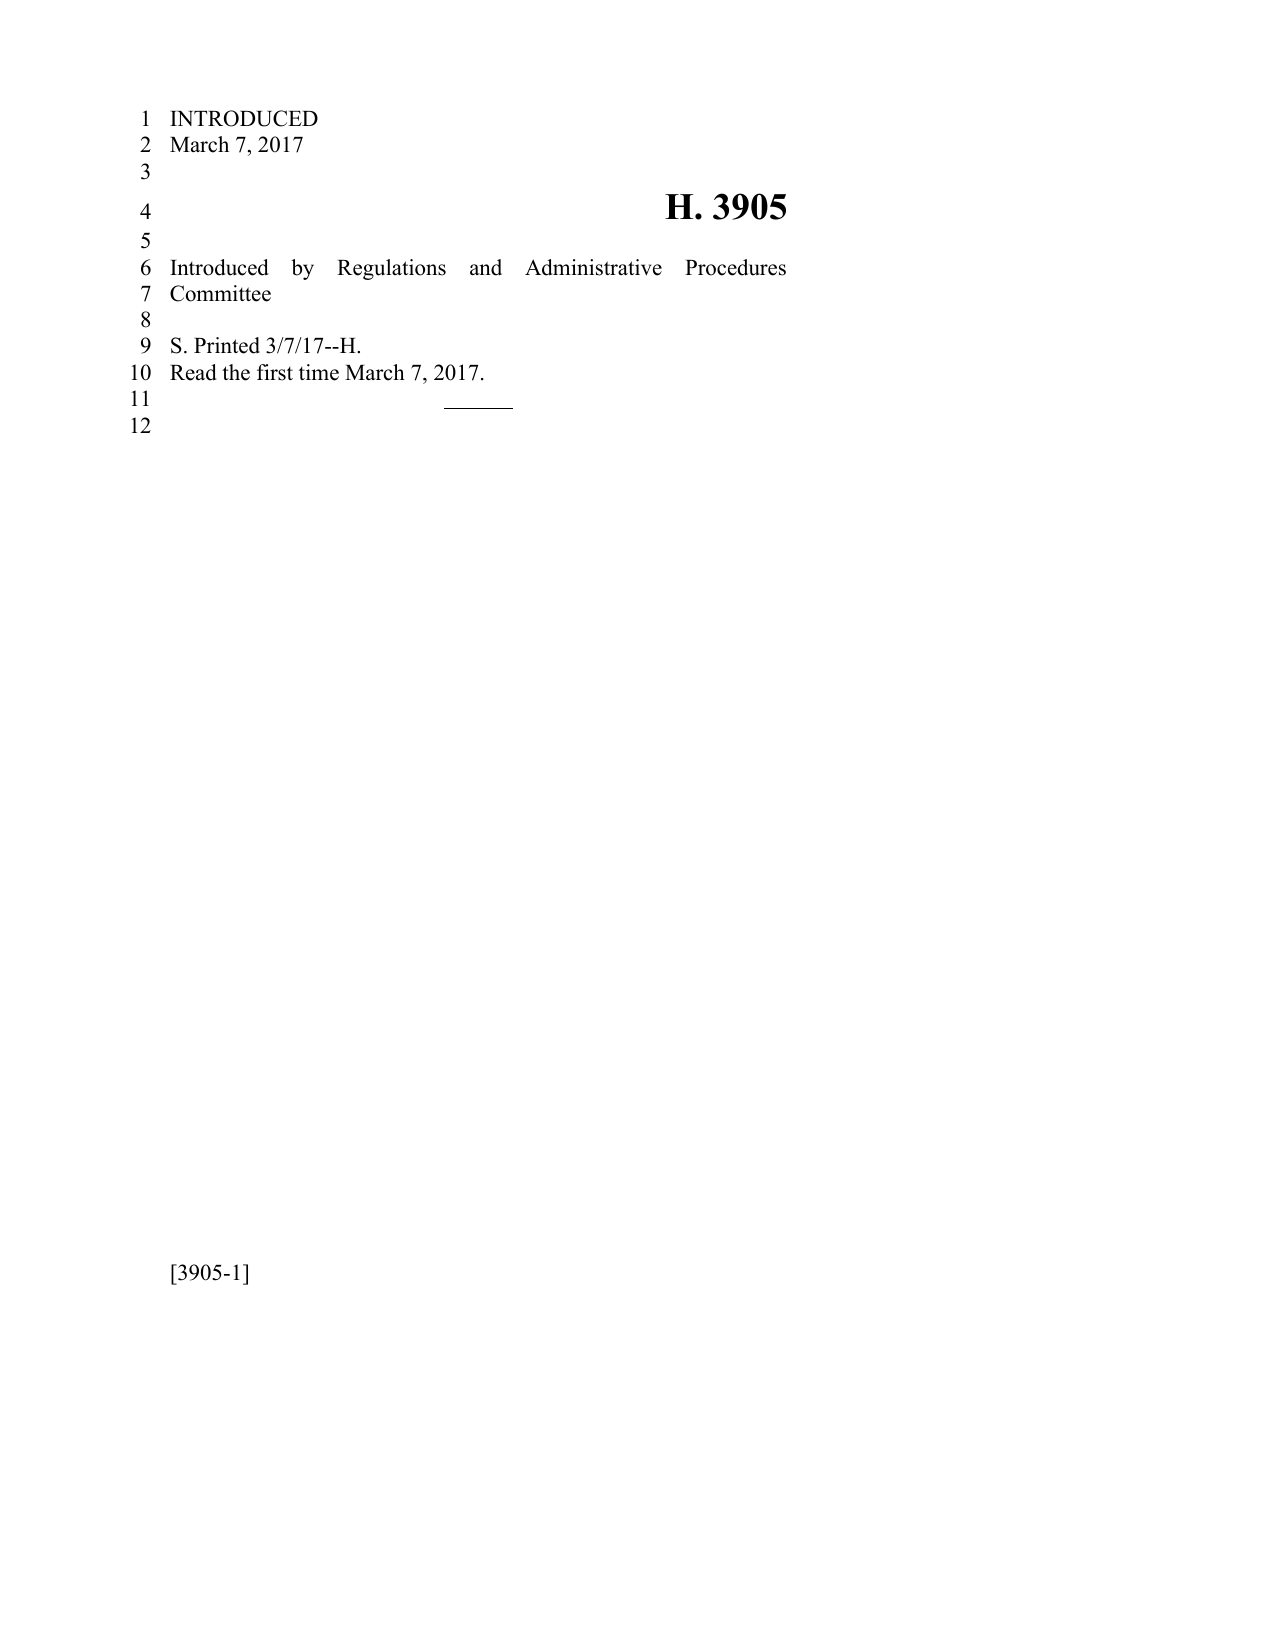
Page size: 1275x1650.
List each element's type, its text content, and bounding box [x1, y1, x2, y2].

text Introduced by Regulations and Administrative Procedures Committee [169, 253, 787, 306]
text Read the first time March 7, 2017. [169, 359, 787, 385]
text H. 3905 [169, 184, 787, 227]
text S. Printed 3/7/17--H. [169, 333, 787, 359]
text INTRODUCED [169, 105, 787, 131]
text March 7, 2017 [169, 131, 787, 158]
